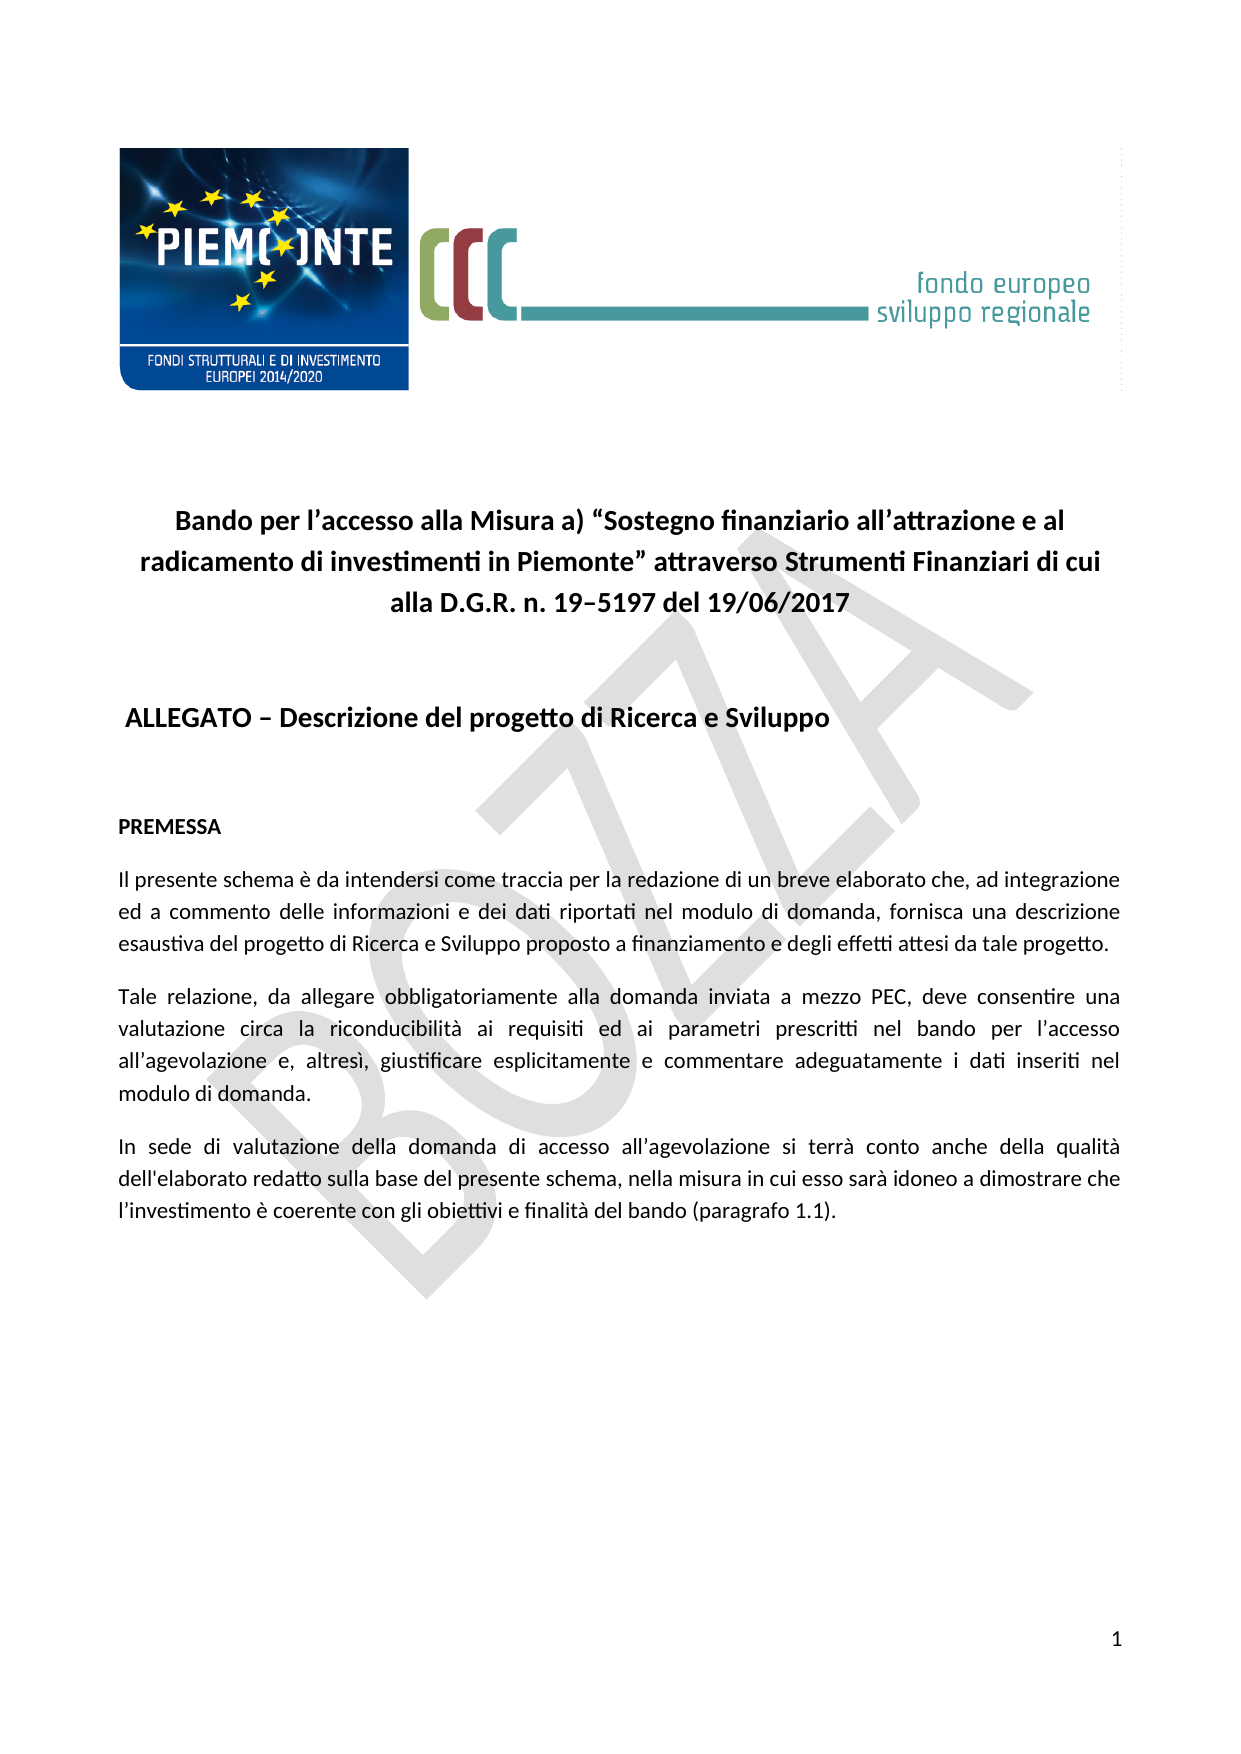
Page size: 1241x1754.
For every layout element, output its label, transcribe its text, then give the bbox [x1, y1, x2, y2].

text PREMESSA [118, 812, 1122, 840]
text Bando per l’accesso alla Misura a) “Sostegno finanziario all’attrazione e al radicamento di investimenti in Piemonte” attraverso Strumenti Finanziari di cui alla D.G.R. n. 19–5197 del 19/06/2017 [118, 502, 1122, 620]
text Il presente schema è da intendersi come traccia per la redazione di un breve elaborato che, ad integrazione ed a commento delle informazioni e dei dati riportati nel modulo di domanda, fornisca una descrizione esaustiva del progetto di Ricerca e Sviluppo proposto a finanziamento e degli effetti attesi da tale progetto. [118, 865, 1122, 957]
text ALLEGATO – Descrizione del progetto di Ricerca e Sviluppo [118, 699, 1122, 734]
picture [118, 147, 1123, 392]
text Tale relazione, da allegare obbligatoriamente alla domanda inviata a mezzo PEC, deve consentire una valutazione circa la riconducibilità ai requisiti ed ai parametri prescritti nel bando per l’accesso all’agevolazione e, altresì, giustificare esplicitamente e commentare adeguatamente i dati inseriti nel modulo di domanda. [118, 982, 1122, 1107]
text In sede di valutazione della domanda di accesso all’agevolazione si terrà conto anche della qualità dell'elaborato redatto sulla base del presente schema, nella misura in cui esso sarà idoneo a dimostrare che l’investimento è coerente con gli obiettivi e finalità del bando (paragrafo 1.1). [118, 1132, 1122, 1224]
